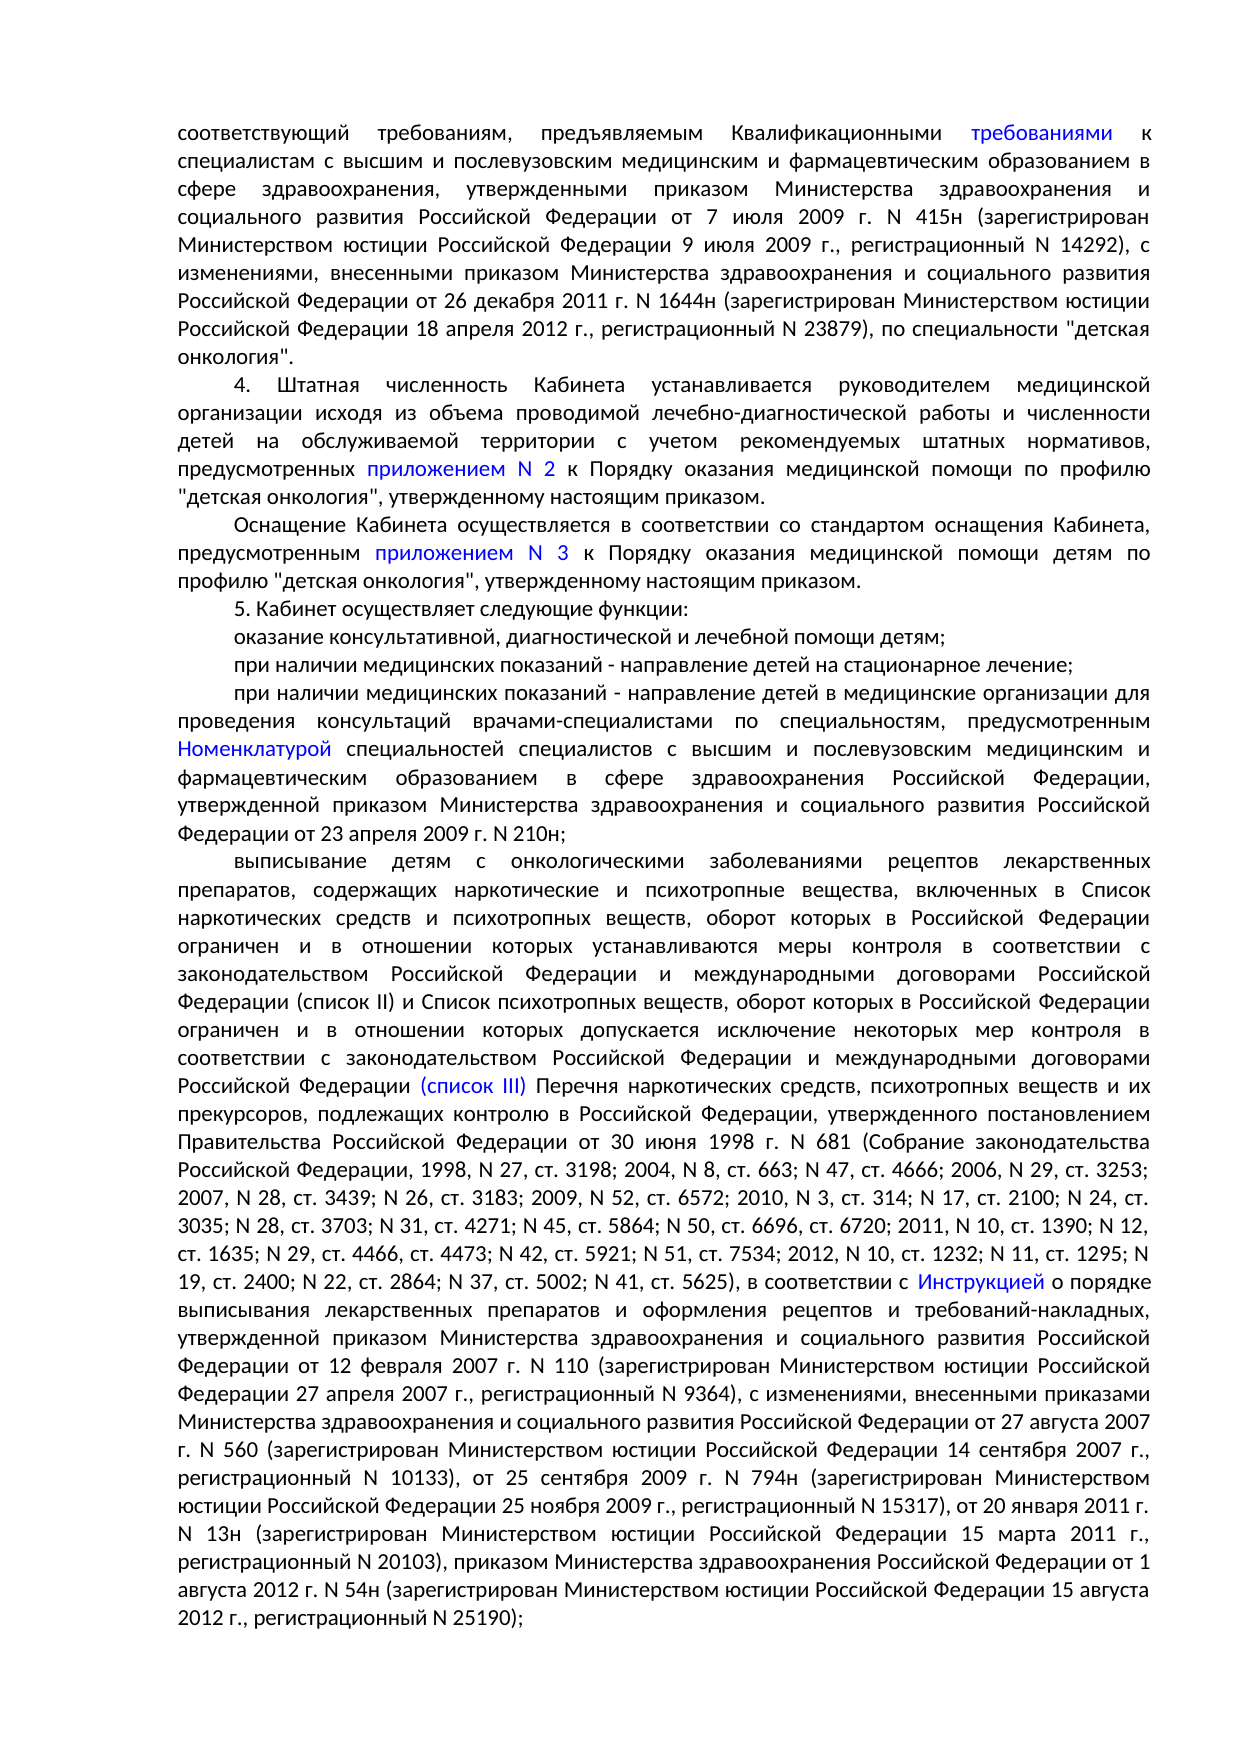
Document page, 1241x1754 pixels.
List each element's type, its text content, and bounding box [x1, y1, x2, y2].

text 5. Кабинет осуществляет следующие функции: [177, 594, 1152, 622]
text 4. Штатная численность Кабинета устанавливается руководителем медицинской организации исходя из объема проводимой лечебно-диагностической работы и численности детей на обслуживаемой территории с учетом рекомендуемых штатных нормативов, предусмотренных приложением N 2 к Порядку оказания медицинской помощи по профилю "детская онкология", утвержденному настоящим приказом. [177, 370, 1152, 510]
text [177, 118, 1152, 370]
text Оснащение Кабинета осуществляется в соответствии со стандартом оснащения Кабинета, предусмотренным приложением N 3 к Порядку оказания медицинской помощи детям по профилю "детская онкология", утвержденному настоящим приказом. [177, 510, 1152, 594]
text при наличии медицинских показаний - направление детей в медицинские организации для проведения консультаций врачами-специалистами по специальностям, предусмотренным Номенклатурой специальностей специалистов с высшим и послевузовским медицинским и фармацевтическим образованием в сфере здравоохранения Российской Федерации, утвержденной приказом Министерства здравоохранения и социального развития Российской Федерации от 23 апреля 2009 г. N 210н; [177, 678, 1152, 847]
text оказание консультативной, диагностической и лечебной помощи детям; [177, 622, 1152, 651]
text при наличии медицинских показаний - направление детей на стационарное лечение; [177, 651, 1152, 678]
text выписывание детям с онкологическими заболеваниями рецептов лекарственных препаратов, содержащих наркотические и психотропные вещества, включенных в Список наркотических средств и психотропных веществ, оборот которых в Российской Федерации ограничен и в отношении которых устанавливаются меры контроля в соответствии с законодательством Российской Федерации и международными договорами Российской Федерации (список II) и Список психотропных веществ, оборот которых в Российской Федерации ограничен и в отношении которых допускается исключение некоторых мер контроля в соответствии с законодательством Российской Федерации и международными договорами Российской Федерации (список III) Перечня наркотических средств, психотропных веществ и их прекурсоров, подлежащих контролю в Российской Федерации, утвержденного постановлением Правительства Российской Федерации от 30 июня 1998 г. N 681 (Собрание законодательства Российской Федерации, 1998, N 27, ст. 3198; 2004, N 8, ст. 663; N 47, ст. 4666; 2006, N 29, ст. 3253; 2007, N 28, ст. 3439; N 26, ст. 3183; 2009, N 52, ст. 6572; 2010, N 3, ст. 314; N 17, ст. 2100; N 24, ст. 3035; N 28, ст. 3703; N 31, ст. 4271; N 45, ст. 5864; N 50, ст. 6696, ст. 6720; 2011, N 10, ст. 1390; N 12, ст. 1635; N 29, ст. 4466, ст. 4473; N 42, ст. 5921; N 51, ст. 7534; 2012, N 10, ст. 1232; N 11, ст. 1295; N 19, ст. 2400; N 22, ст. 2864; N 37, ст. 5002; N 41, ст. 5625), в соответствии с Инструкцией о порядке выписывания лекарственных препаратов и оформления рецептов и требований-накладных, утвержденной приказом Министерства здравоохранения и социального развития Российской Федерации от 12 февраля 2007 г. N 110 (зарегистрирован Министерством юстиции Российской Федерации 27 апреля 2007 г., регистрационный N 9364), с изменениями, внесенными приказами Министерства здравоохранения и социального развития Российской Федерации от 27 августа 2007 г. N 560 (зарегистрирован Министерством юстиции Российской Федерации 14 сентября 2007 г., регистрационный N 10133), от 25 сентября 2009 г. N 794н (зарегистрирован Министерством юстиции Российской Федерации 25 ноября 2009 г., регистрационный N 15317), от 20 января 2011 г. N 13н (зарегистрирован Министерством юстиции Российской Федерации 15 марта 2011 г., регистрационный N 20103), приказом Министерства здравоохранения Российской Федерации от 1 августа 2012 г. N 54н (зарегистрирован Министерством юстиции Российской Федерации 15 августа 2012 г., регистрационный N 25190); [177, 847, 1152, 1631]
